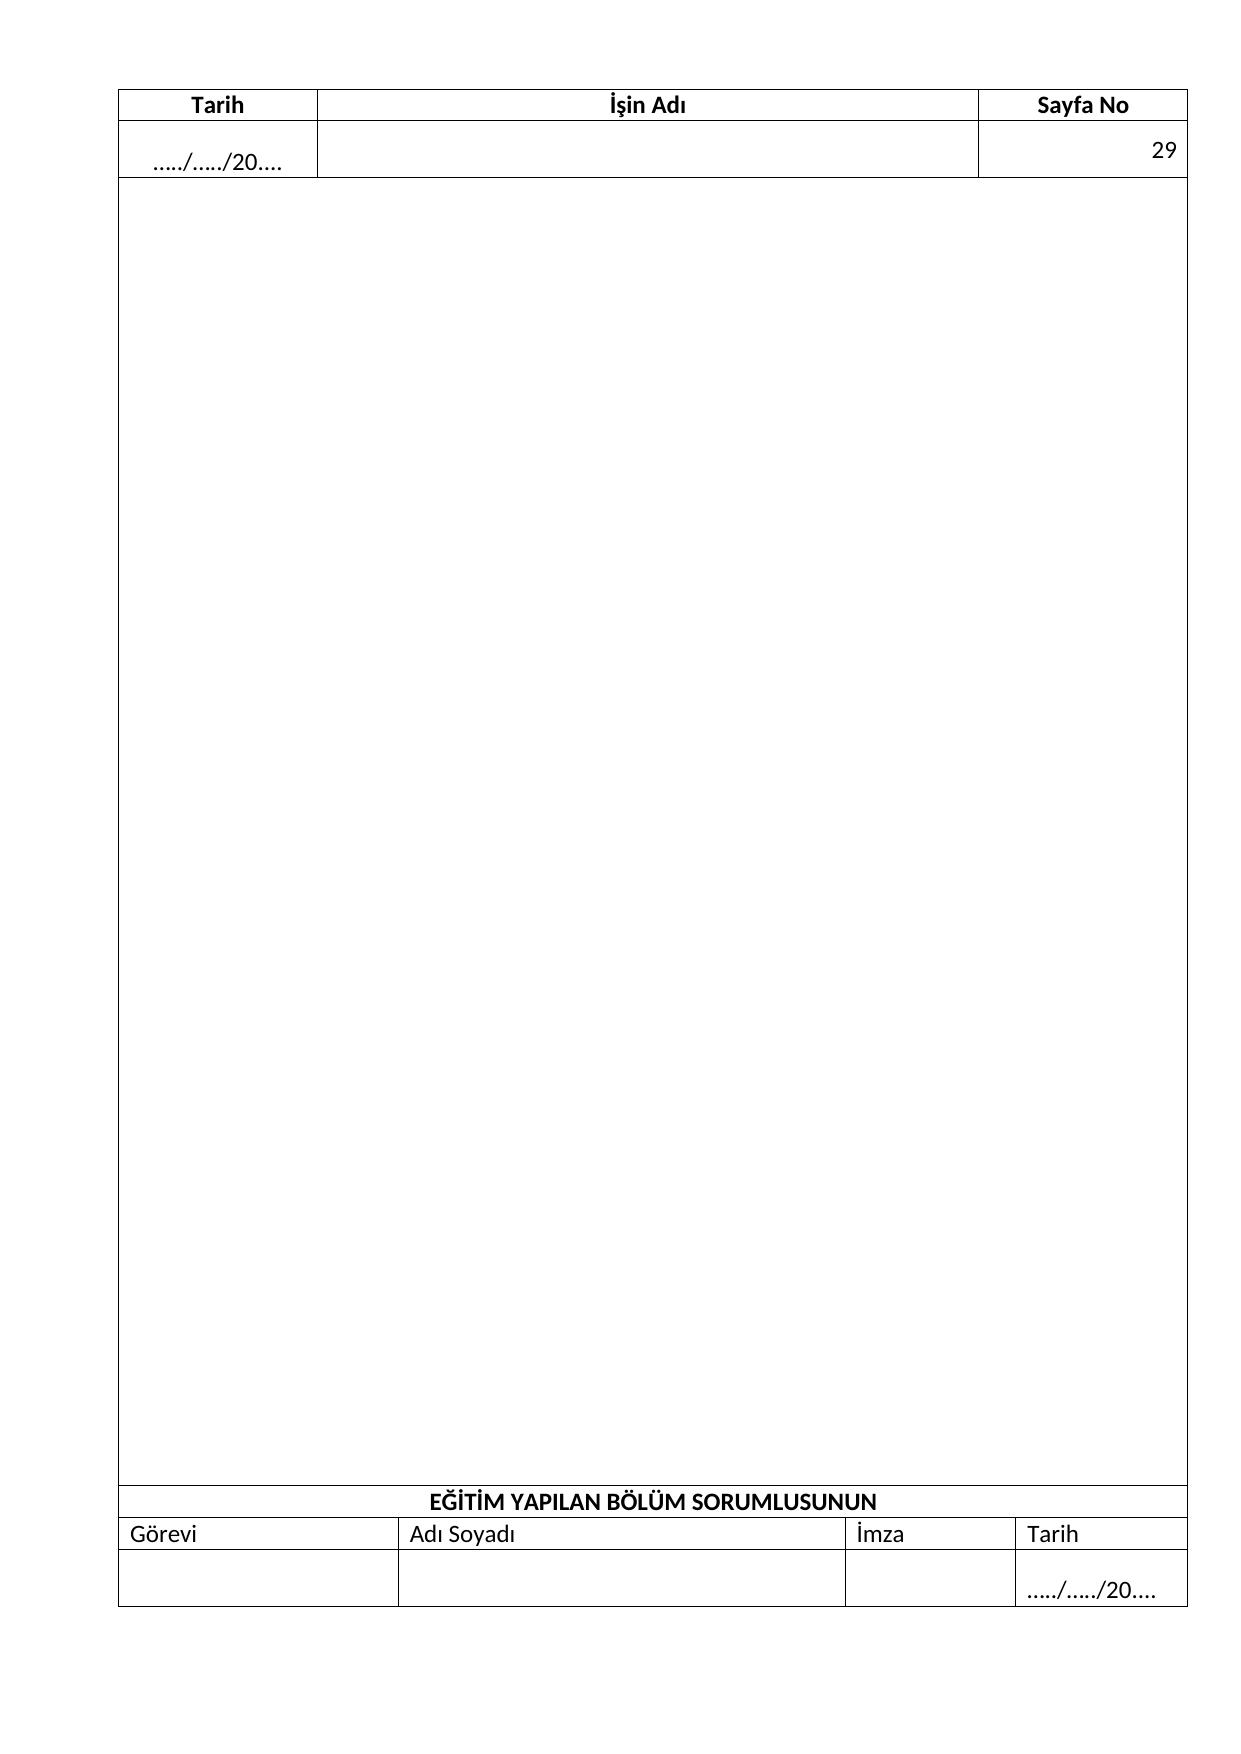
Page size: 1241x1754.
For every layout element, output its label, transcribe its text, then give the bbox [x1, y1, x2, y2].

table_cell [119, 178, 1187, 1485]
table_cell [119, 1550, 398, 1606]
table_cell Görevi [119, 1518, 398, 1548]
table_cell İmza [846, 1518, 1015, 1548]
table_header Sayfa No [979, 90, 1187, 120]
table_header İşin Adı [318, 90, 978, 120]
table_cell [846, 1550, 1015, 1606]
table_cell EĞİTİM YAPILAN BÖLÜM SORUMLUSUNUN [119, 1486, 1187, 1517]
table_header Tarih [119, 90, 317, 120]
table_cell …../…../20.... [119, 121, 317, 177]
table_cell [399, 1550, 845, 1606]
table_cell …../…../20.... [1016, 1550, 1187, 1606]
table_cell 29 [979, 121, 1187, 177]
table_cell [318, 121, 978, 177]
table_cell Tarih [1016, 1518, 1187, 1548]
table_cell Adı Soyadı [399, 1518, 845, 1548]
